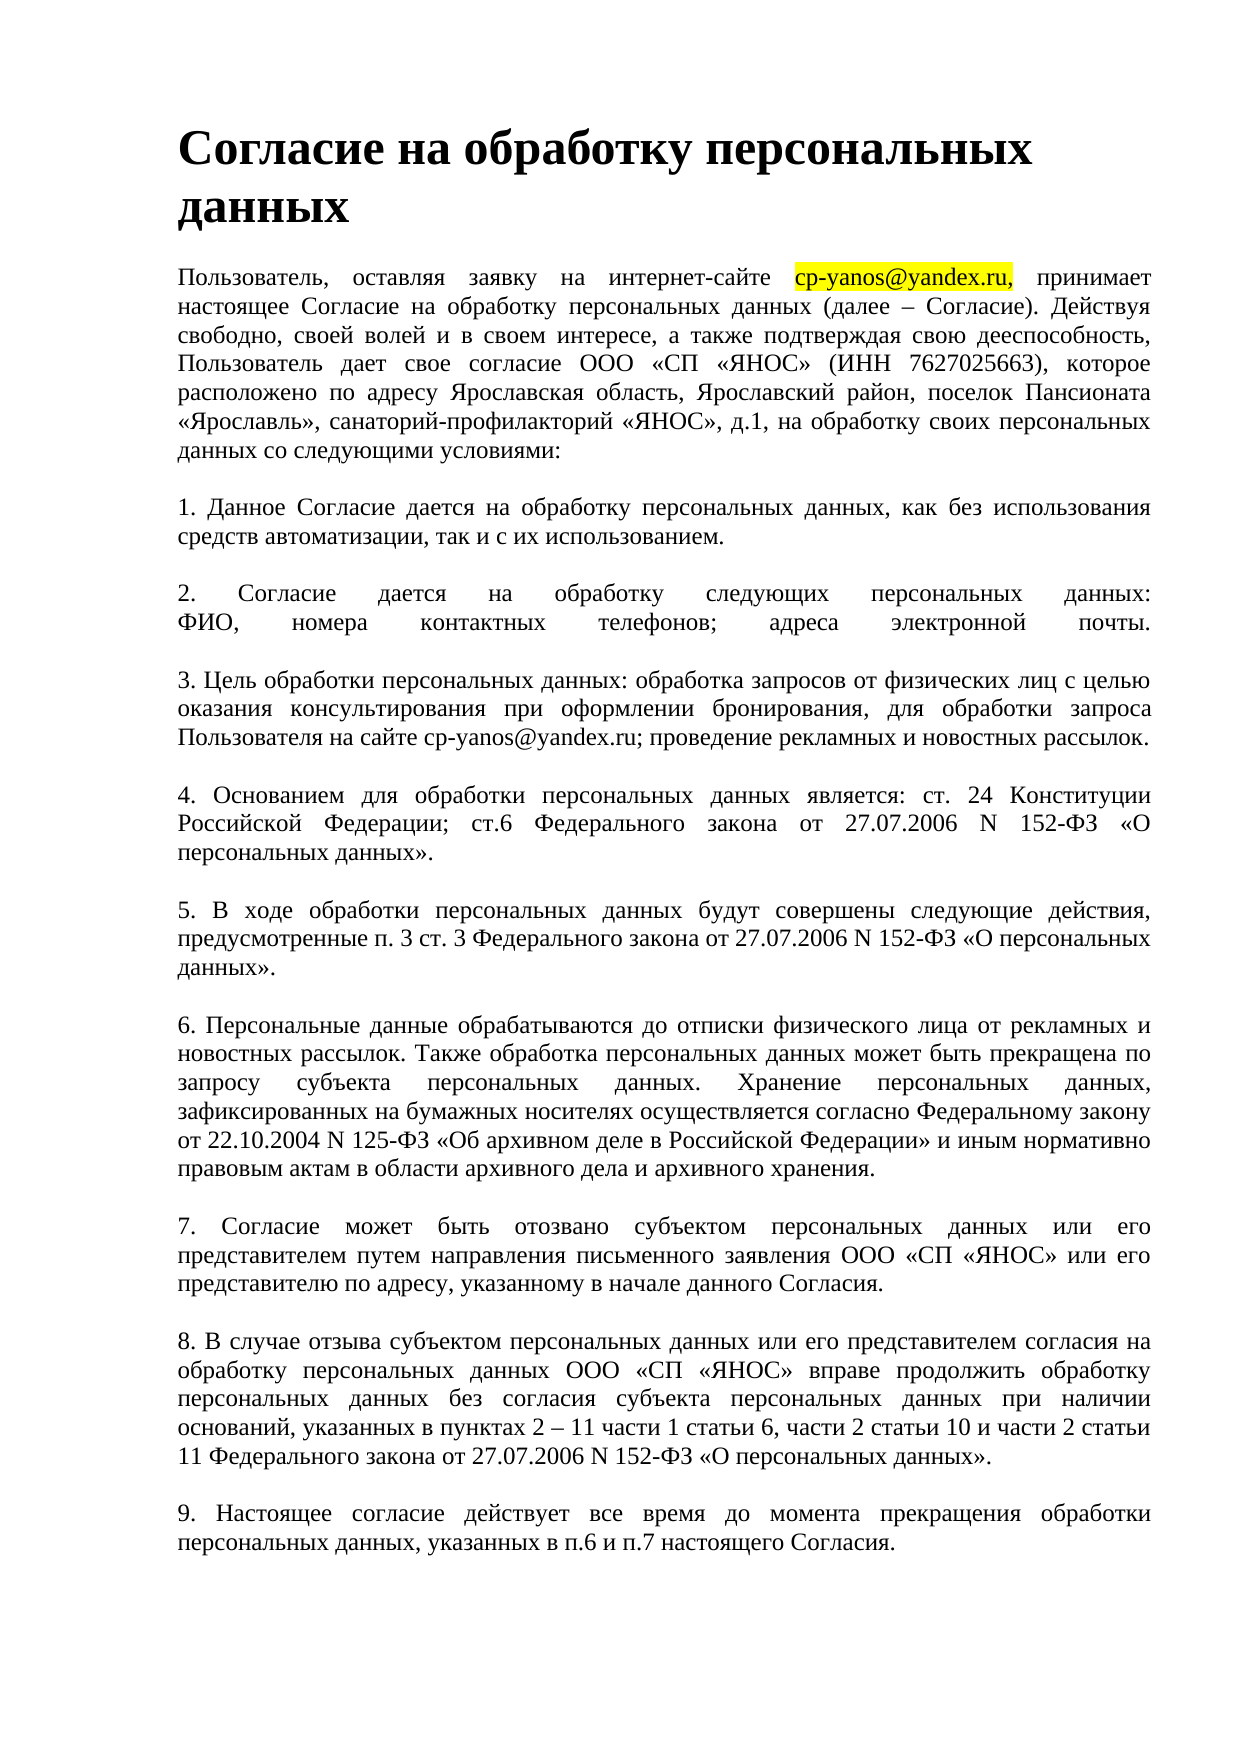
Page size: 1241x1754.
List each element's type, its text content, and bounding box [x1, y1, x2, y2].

text 6. Персональные данные обрабатываются до отписки физического лица от рекламных и новостных рассылок. Также обработка персональных данных может быть прекращена по запросу субъекта персональных данных. Хранение персональных данных, зафиксированных на бумажных носителях осуществляется согласно Федеральному закону от 22.10.2004 N 125-ФЗ «Об архивном деле в Российской Федерации» и иным нормативно правовым актам в области архивного дела и архивного хранения. [177, 1010, 1152, 1182]
text Пользователь, оставляя заявку на интернет-сайте cp-yanos@yandex.ru, принимает настоящее Согласие на обработку персональных данных (далее – Согласие). Действуя свободно, своей волей и в своем интересе, а также подтверждая свою дееспособность, Пользователь дает свое согласие ООО «СП «ЯНОС» (ИНН 7627025663), которое расположено по адресу Ярославская область, Ярославский район, поселок Пансионата «Ярославль», санаторий-профилакторий «ЯНОС», д.1, на обработку своих персональных данных со следующими условиями: [177, 262, 1152, 463]
text 1. Данное Согласие дается на обработку персональных данных, как без использования средств автоматизации, так и с их использованием. [177, 463, 1152, 550]
text 5. В ходе обработки персональных данных будут совершены следующие действия, предусмотренные п. 3 ст. 3 Федерального закона от 27.07.2006 N 152-ФЗ «О персональных данных». [177, 866, 1152, 981]
text 4. Основанием для обработки персональных данных является: ст. 24 Конституции Российской Федерации; ст.6 Федерального закона от 27.07.2006 N 152-ФЗ «О персональных данных». [177, 751, 1152, 866]
text Согласие на обработку персональных данных [177, 118, 1152, 233]
text 7. Согласие может быть отозвано субъектом персональных данных или его представителем путем направления письменного заявления ООО «СП «ЯНОС» или его представителю по адресу, указанному в начале данного Согласия. [177, 1182, 1152, 1297]
text 9. Настоящее согласие действует все время до момента прекращения обработки персональных данных, указанных в п.6 и п.7 настоящего Согласия. [177, 1470, 1152, 1556]
text 8. В случае отзыва субъектом персональных данных или его представителем согласия на обработку персональных данных ООО «СП «ЯНОС» вправе продолжить обработку персональных данных без согласия субъекта персональных данных при наличии оснований, указанных в пунктах 2 – 11 части 1 статьи 6, части 2 статьи 10 и части 2 статьи 11 Федерального закона от 27.07.2006 N 152-ФЗ «О персональных данных». [177, 1297, 1152, 1470]
text 2. Согласие дается на обработку следующих персональных данных: ФИО, номера контактных телефонов; адреса электронной почты. 3. Цель обработки персональных данных: обработка запросов от физических лиц с целью оказания консультирования при оформлении бронирования, для обработки запроса Пользователя на сайте cp-yanos@yandex.ru; проведение рекламных и новостных рассылок. [177, 550, 1152, 751]
